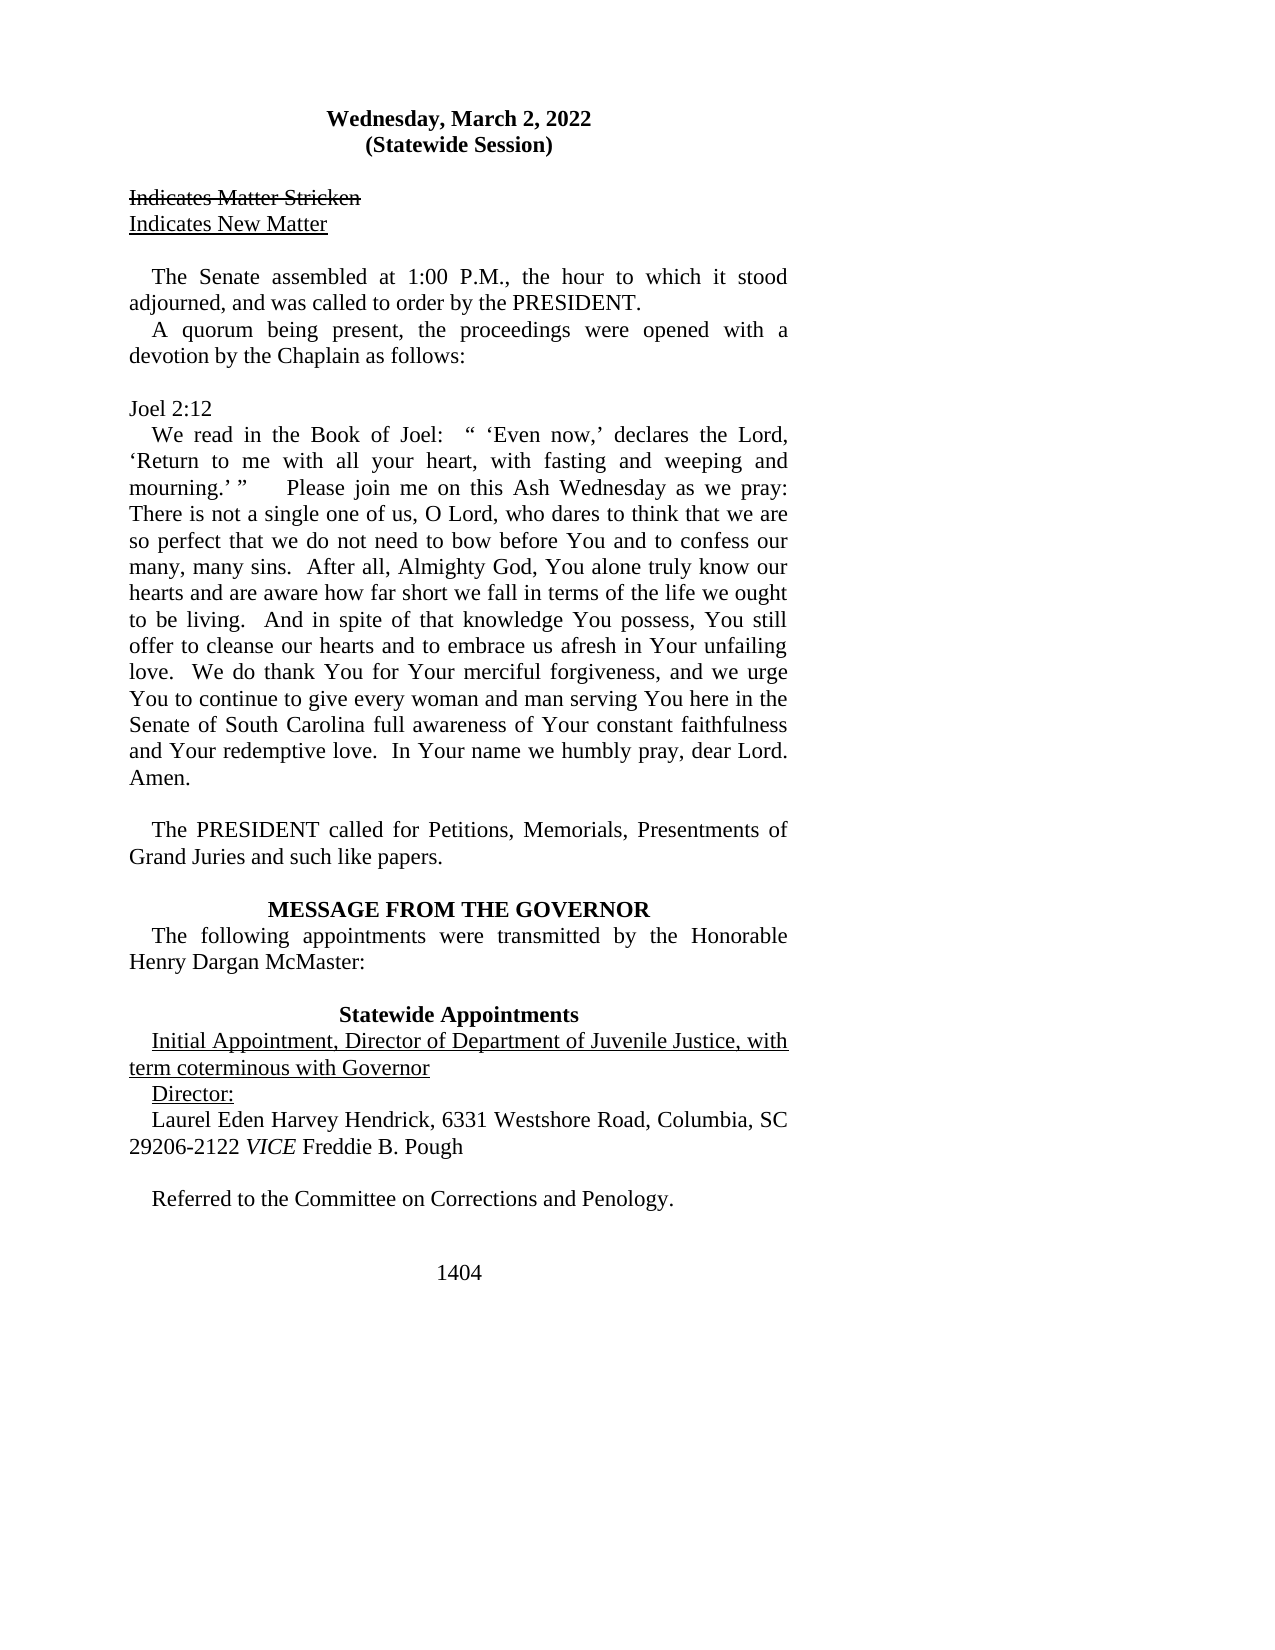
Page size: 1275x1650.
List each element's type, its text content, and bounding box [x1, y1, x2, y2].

text Director: [129, 1080, 789, 1106]
text Indicates New Matter [129, 210, 789, 237]
text Statewide Appointments [129, 1001, 789, 1027]
text Initial Appointment, Director of Department of Juvenile Justice, with term coterminous with Governor [129, 1027, 789, 1080]
text MESSAGE FROM THE GOVERNOR [129, 896, 789, 922]
text Joel 2:12 [129, 395, 789, 421]
text Wednesday, March 2, 2022 [129, 105, 789, 131]
text Laurel Eden Harvey Hendrick, 6331 Westshore Road, Columbia, SC 29206-2122 VICE Freddie B. Pough [129, 1106, 789, 1159]
text (Statewide Session) [129, 131, 789, 158]
text Indicates Matter Stricken [129, 184, 789, 210]
text The Senate assembled at 1:00 P.M., the hour to which it stood adjourned, and was called to order by the PRESIDENT. [129, 263, 789, 316]
text The following appointments were transmitted by the Honorable Henry Dargan McMaster: [129, 922, 789, 975]
text A quorum being present, the proceedings were opened with a devotion by the Chaplain as follows: [129, 316, 789, 368]
text Referred to the Committee on Corrections and Penology. [129, 1186, 789, 1212]
text The PRESIDENT called for Petitions, Memorials, Presentments of Grand Juries and such like papers. [129, 817, 789, 869]
text We read in the Book of Joel: “ ‘Even now,’ declares the Lord, ‘Return to me with all your heart, with fasting and weeping and mourning.’ ” Please join me on this Ash Wednesday as we pray: There is not a single one of us, O Lord, who dares to think that we are so perfect that we do not need to bow before You and to confess our many, many sins. After all, Almighty God, You alone truly know our hearts and are aware how far short we fall in terms of the life we ought to be living. And in spite of that knowledge You possess, You still offer to cleanse our hearts and to embrace us afresh in Your unfailing love. We do thank You for Your merciful forgiveness, and we urge You to continue to give every woman and man serving You here in the Senate of South Carolina full awareness of Your constant faithfulness and Your redemptive love. In Your name we humbly pray, dear Lord. Amen. [129, 421, 789, 790]
